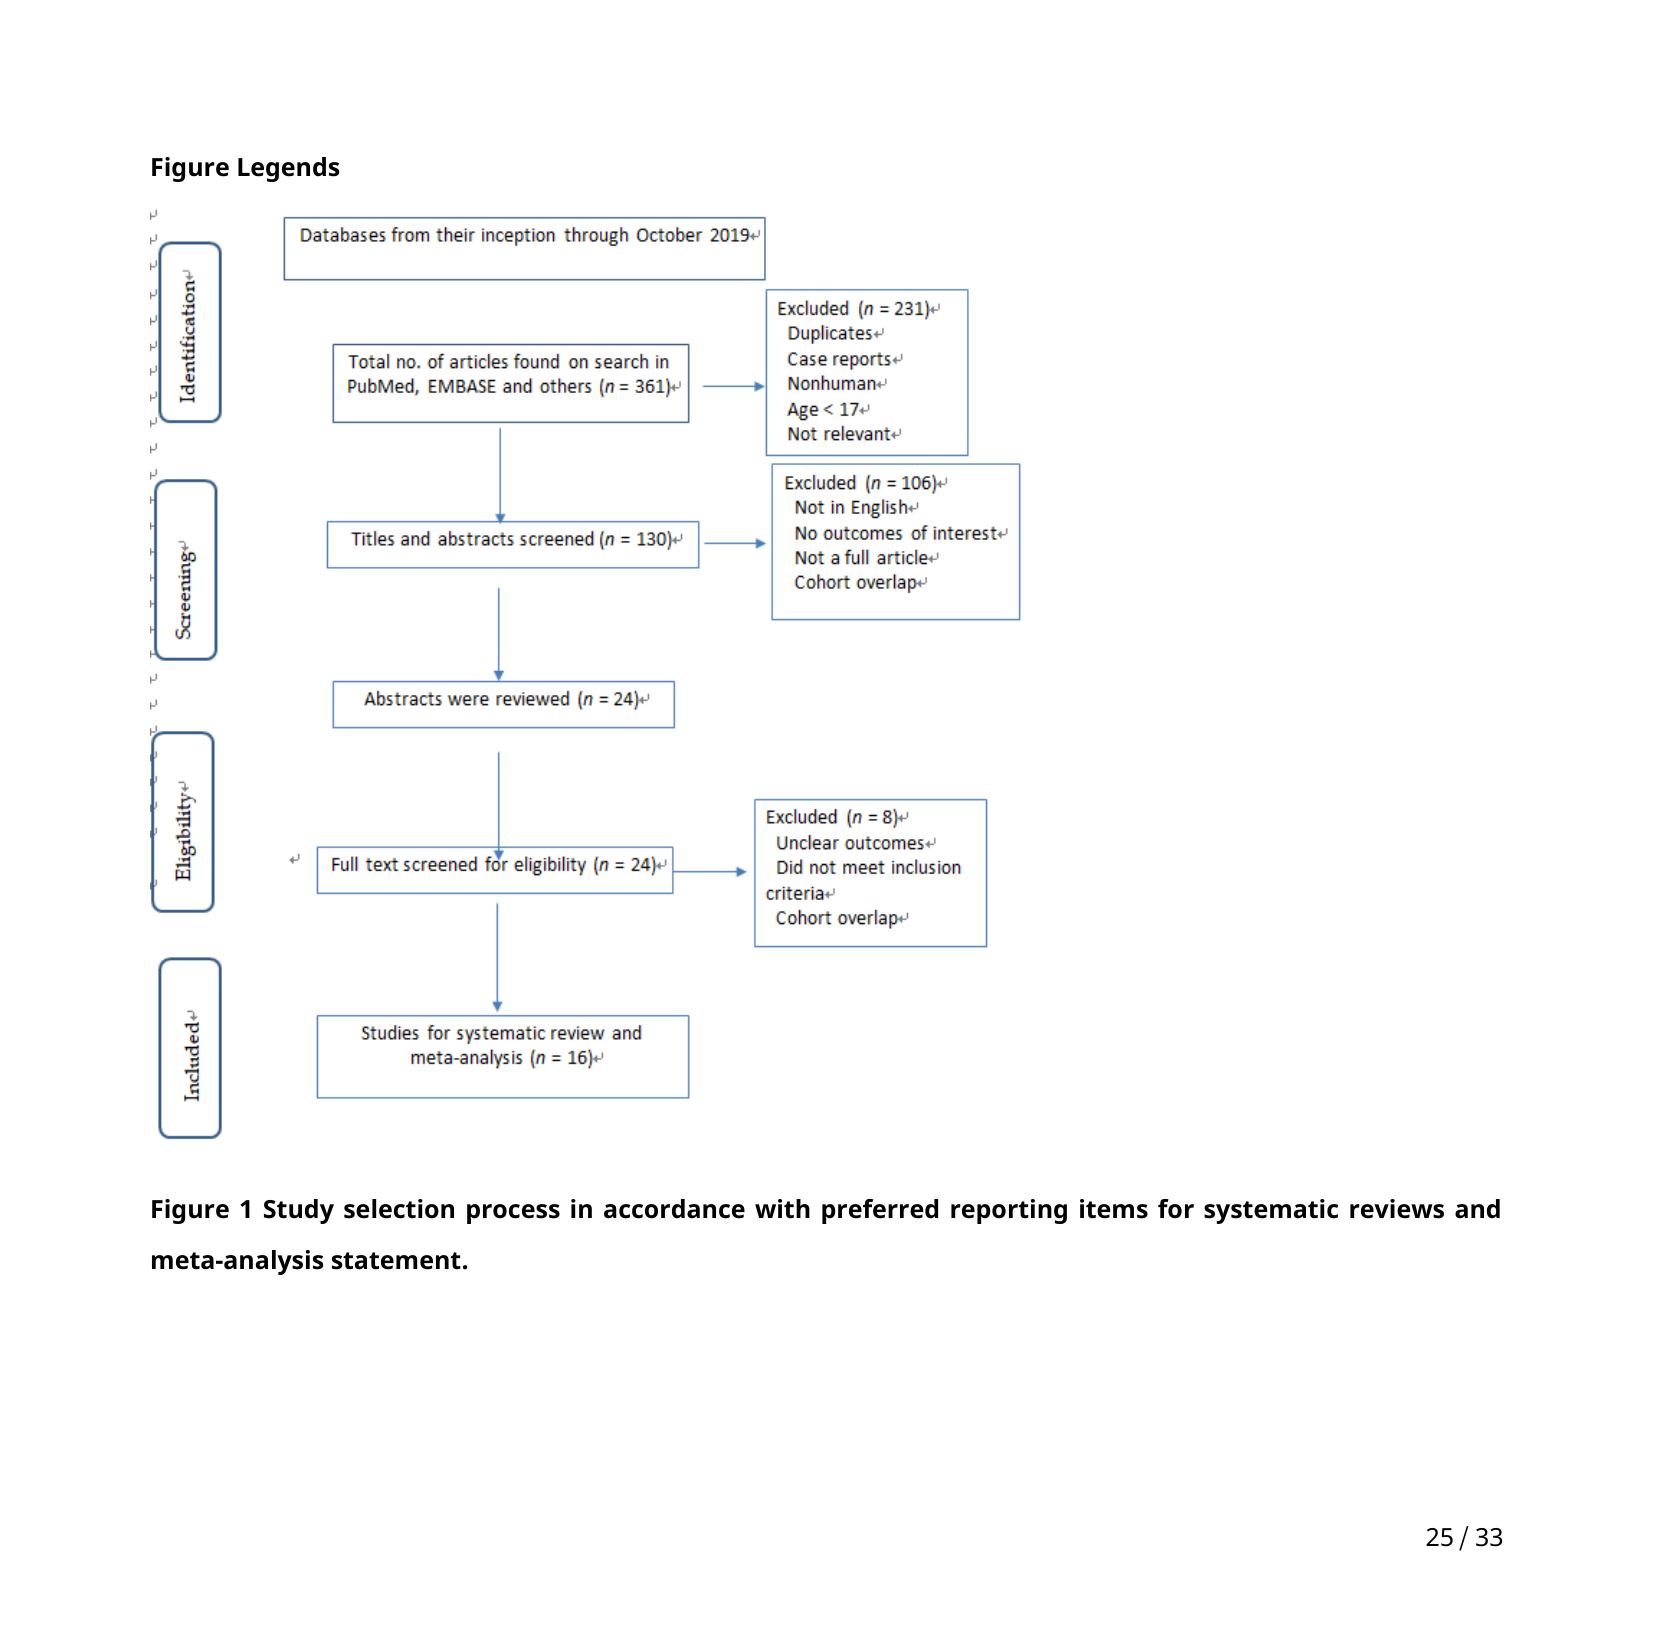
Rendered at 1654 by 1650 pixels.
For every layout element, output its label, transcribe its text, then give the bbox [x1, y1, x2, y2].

text Figure 1 Study selection process in accordance with preferred reporting items for systematic reviews and meta-analysis statement. [150, 1192, 1503, 1277]
picture [150, 201, 1035, 1178]
text Figure Legends [150, 150, 1503, 184]
